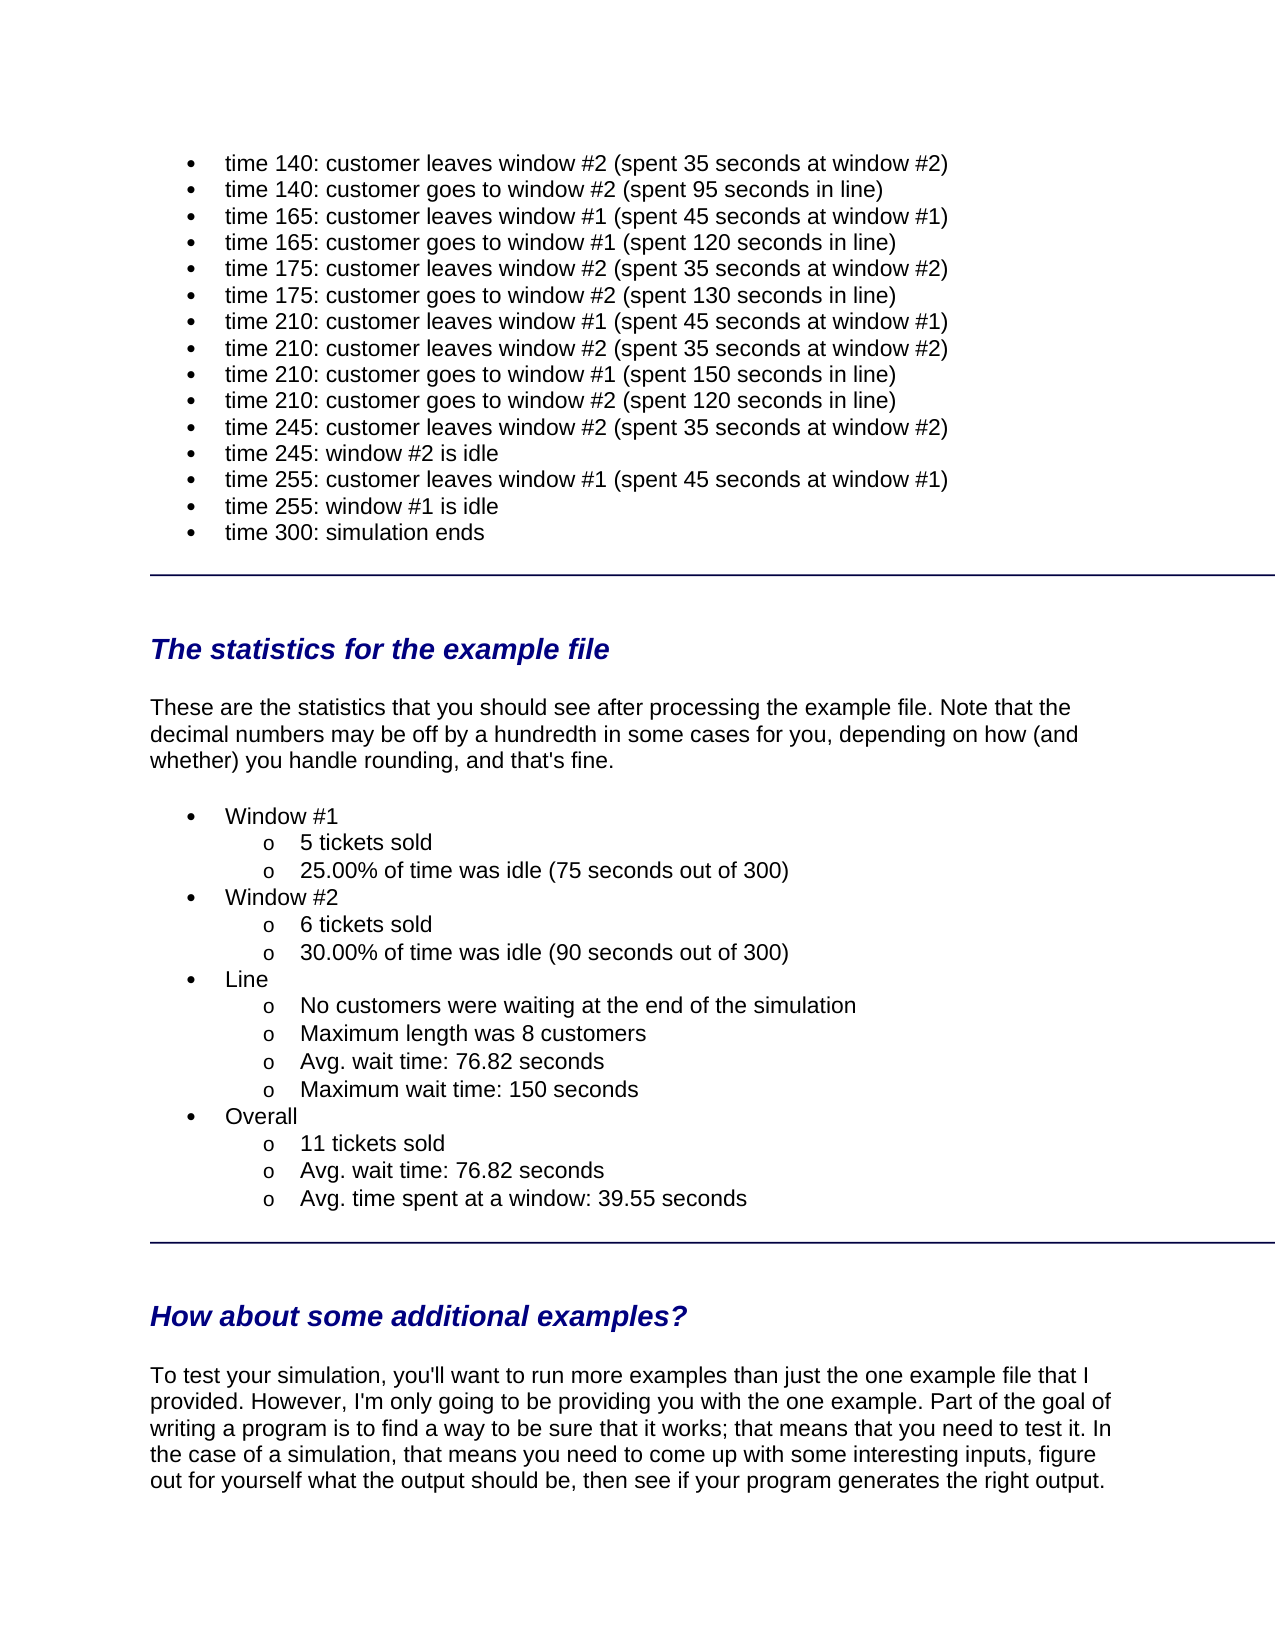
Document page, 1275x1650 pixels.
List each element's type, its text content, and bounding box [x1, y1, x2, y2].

list time 175: customer goes to window #2 (spent 130 seconds in line) [187, 282, 1125, 308]
list 11 tickets sold [262, 1130, 1125, 1157]
list Avg. wait time: 76.82 seconds [262, 1048, 1125, 1076]
text These are the statistics that you should see after processing the example file. Note that the decimal numbers may be off by a hundredth in some cases for you, depending on how (and whether) you handle rounding, and that's fine. [150, 694, 1125, 773]
list time 255: window #1 is idle [187, 493, 1125, 519]
text How about some additional examples? [150, 1299, 1125, 1333]
list time 140: customer goes to window #2 (spent 95 seconds in line) [187, 176, 1125, 203]
list Window #1 [187, 803, 1125, 829]
list Maximum wait time: 150 seconds [262, 1076, 1125, 1103]
list 5 tickets sold [262, 829, 1125, 857]
list time 210: customer leaves window #1 (spent 45 seconds at window #1) [187, 308, 1125, 334]
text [150, 1362, 1125, 1494]
list time 210: customer goes to window #2 (spent 120 seconds in line) [187, 387, 1125, 413]
list time 175: customer leaves window #2 (spent 35 seconds at window #2) [187, 255, 1125, 282]
list 6 tickets sold [262, 911, 1125, 938]
list Avg. time spent at a window: 39.55 seconds [262, 1185, 1125, 1213]
list time 245: customer leaves window #2 (spent 35 seconds at window #2) [187, 413, 1125, 440]
list time 140: customer leaves window #2 (spent 35 seconds at window #2) [187, 150, 1125, 176]
list Line [187, 966, 1125, 992]
list time 210: customer leaves window #2 (spent 35 seconds at window #2) [187, 334, 1125, 361]
list Window #2 [187, 884, 1125, 911]
list time 165: customer leaves window #1 (spent 45 seconds at window #1) [187, 203, 1125, 229]
list Avg. wait time: 76.82 seconds [262, 1157, 1125, 1185]
list No customers were waiting at the end of the simulation [262, 992, 1125, 1020]
list Maximum length was 8 customers [262, 1020, 1125, 1048]
list time 300: simulation ends [187, 519, 1125, 545]
list Overall [187, 1103, 1125, 1130]
list 25.00% of time was idle (75 seconds out of 300) [262, 857, 1125, 884]
list 30.00% of time was idle (90 seconds out of 300) [262, 938, 1125, 966]
list time 210: customer goes to window #1 (spent 150 seconds in line) [187, 361, 1125, 387]
list time 165: customer goes to window #1 (spent 120 seconds in line) [187, 229, 1125, 255]
list time 255: customer leaves window #1 (spent 45 seconds at window #1) [187, 466, 1125, 493]
text The statistics for the example file [150, 632, 1125, 665]
list time 245: window #2 is idle [187, 440, 1125, 466]
